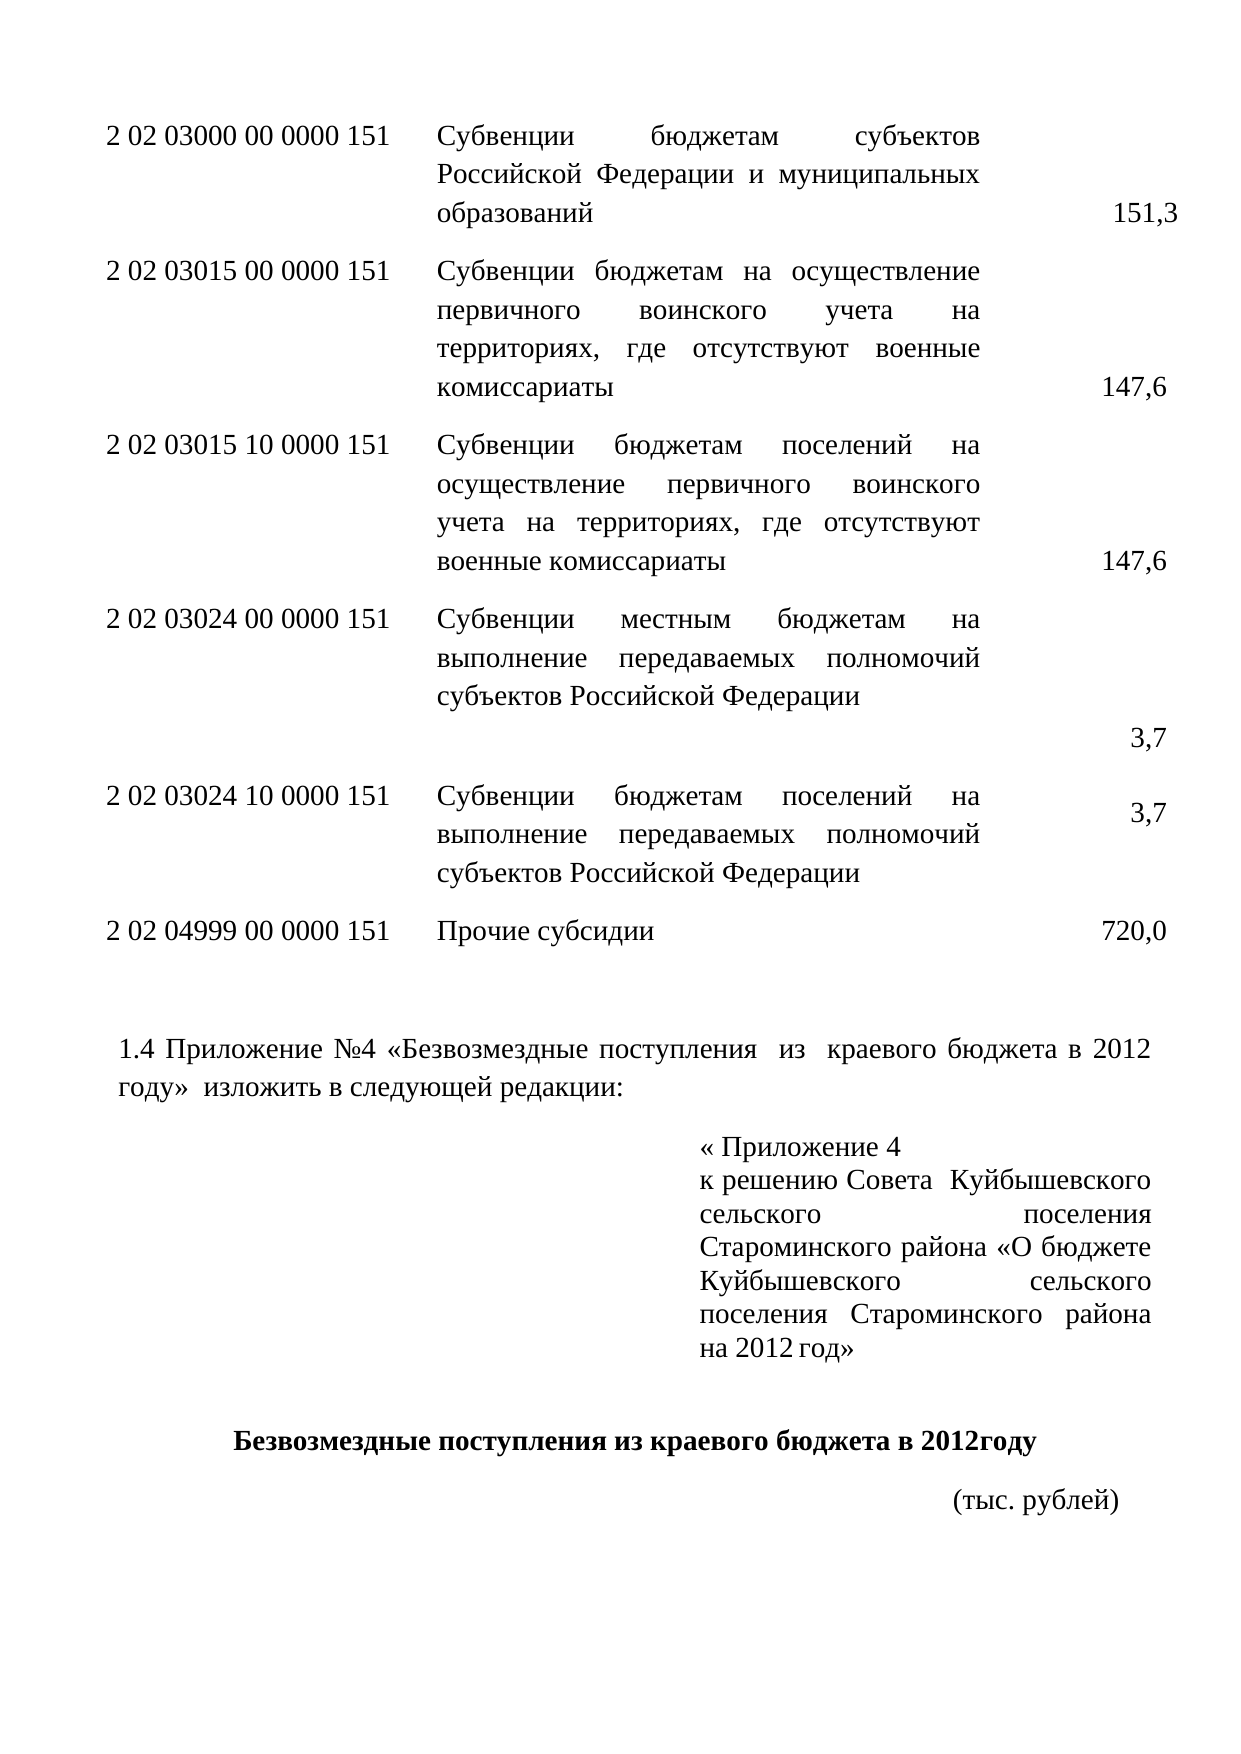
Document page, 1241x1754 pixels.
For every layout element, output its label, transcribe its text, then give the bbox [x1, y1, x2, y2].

table_cell 2 02 03024 00 0000 151 [59, 601, 437, 778]
table_cell 3,7 [981, 778, 1167, 913]
table_cell Субвенции местным бюджетам на выполнение передаваемых полномочий субъектов Российской Федерации [437, 601, 981, 778]
table_cell 2 02 03015 10 0000 151 [59, 427, 437, 601]
text Безвозмездные поступления из краевого бюджета в 2012году [118, 1423, 1152, 1457]
table_cell Субвенции бюджетам субъектов Российской Федерации и муниципальных образований [437, 118, 981, 253]
table_cell 2 02 03000 00 0000 151 [59, 118, 437, 253]
text « Приложение 4 [699, 1129, 1152, 1162]
text 1.4 Приложение №4 «Безвозмездные поступления из краевого бюджета в 2012 году» изложить в следующей редакции: [118, 1031, 1152, 1103]
table_cell 2 02 03024 10 0000 151 [59, 778, 437, 913]
table_cell Субвенции бюджетам поселений на выполнение передаваемых полномочий субъектов Российской Федерации [437, 778, 981, 913]
table_cell 2 02 04999 00 0000 151 [59, 914, 437, 972]
table_cell 147,6 [981, 427, 1167, 601]
table_cell Субвенции бюджетам на осуществление первичного воинского учета на территориях, где отсутствуют военные комиссариаты [437, 254, 981, 427]
text (тыс. рублей) [118, 1482, 1152, 1516]
table_cell 720,0 [981, 914, 1167, 972]
table_cell 2 02 03015 00 0000 151 [59, 254, 437, 427]
table_cell 147,6 [981, 254, 1167, 427]
table_cell 3,7 [981, 601, 1167, 778]
table_cell Субвенции бюджетам поселений на осуществление первичного воинского учета на территориях, где отсутствуют военные комиссариаты [437, 427, 981, 601]
text к решению Совета Куйбышевского сельского поселения Староминского района «О бюджете Куйбышевского сельского поселения Староминского района на 2012 год» [699, 1162, 1152, 1364]
table_cell 151,3 [981, 118, 1167, 253]
table_cell Прочие субсидии [437, 914, 981, 972]
